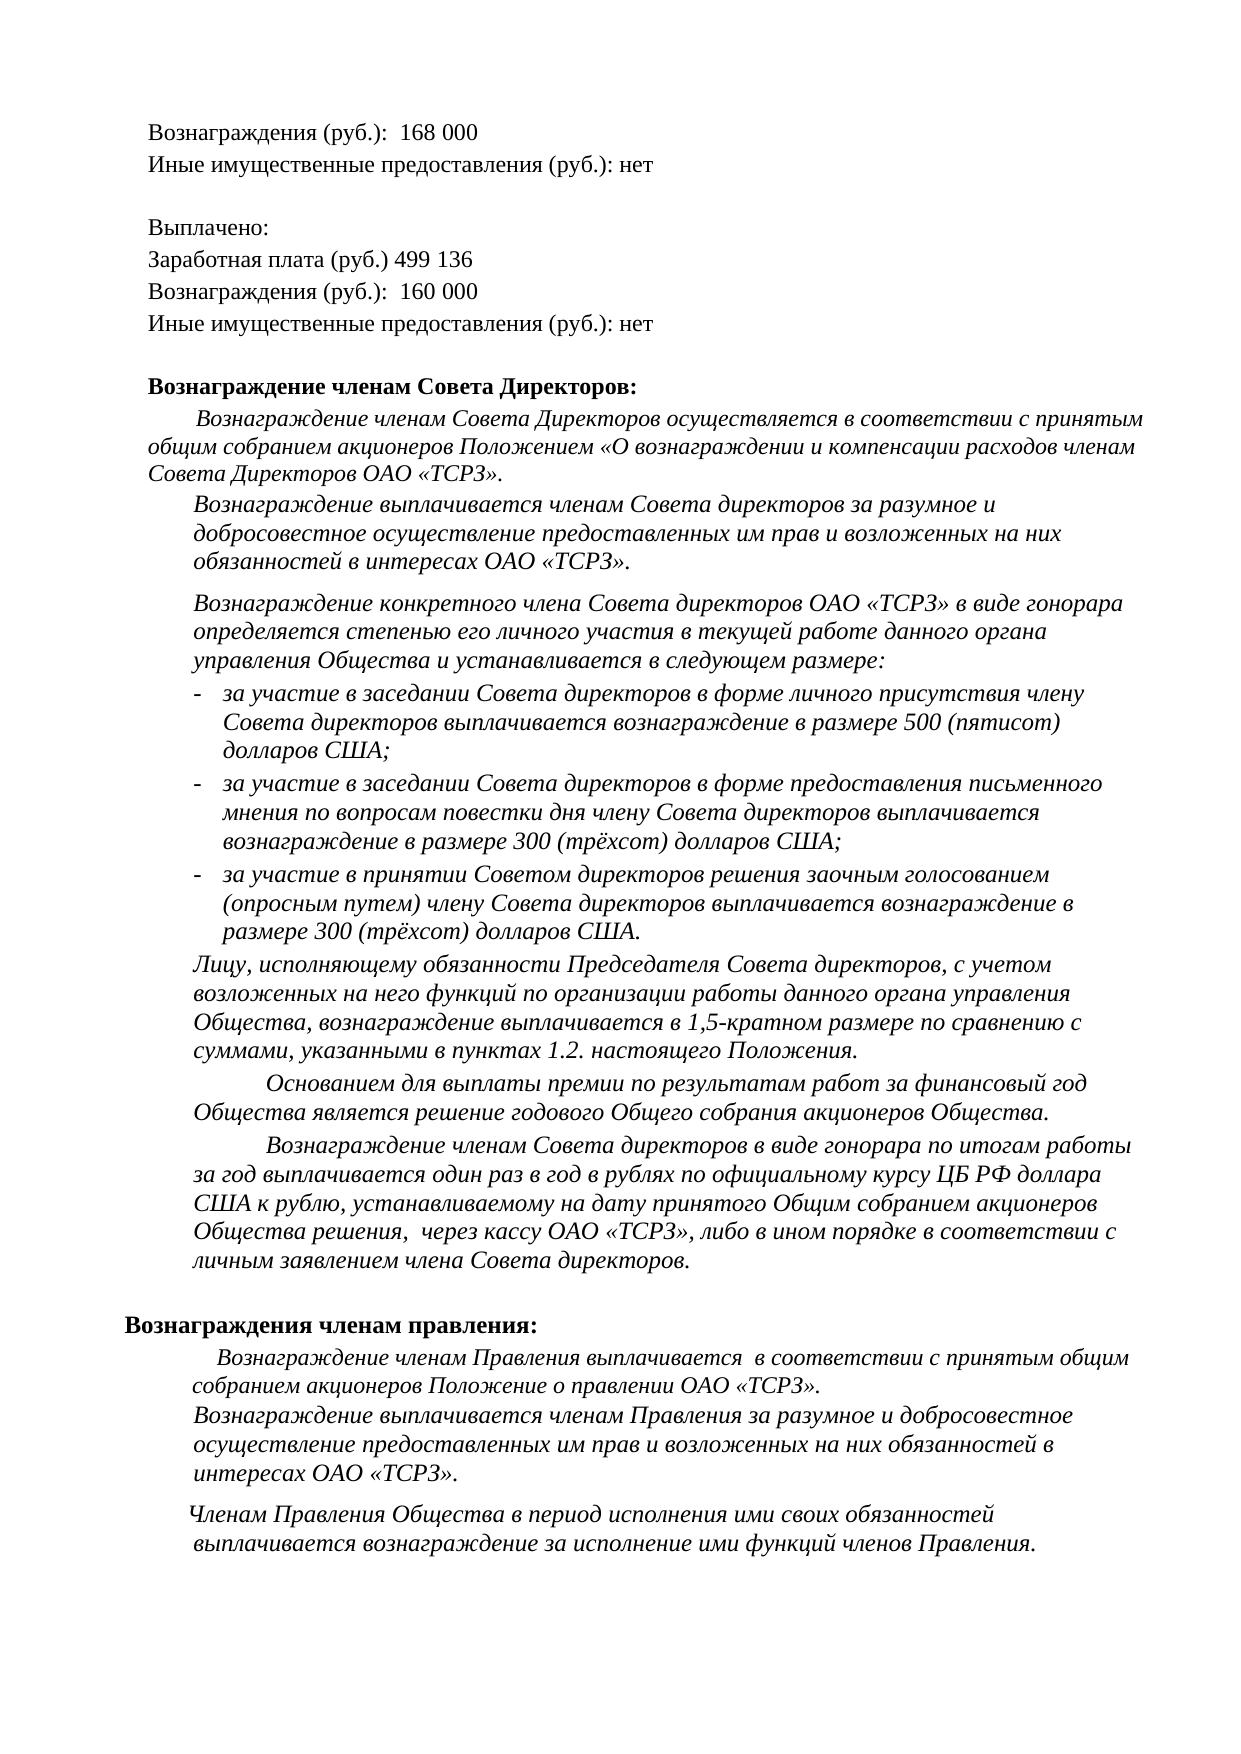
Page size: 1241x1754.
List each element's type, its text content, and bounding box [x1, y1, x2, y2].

text Вознаграждение выплачивается членам Правления за разумное и добросовестное осуществление предоставленных им прав и возложенных на них обязанностей в интересах ОАО «ТСРЗ». [118, 1401, 1152, 1487]
text Вознаграждение конкретного члена Совета директоров ОАО «ТСРЗ» в виде гонорара определяется степенью его личного участия в текущей работе данного органа управления Общества и устанавливается в следующем размере: [118, 588, 1152, 674]
text Вознаграждения членам правления: [118, 1310, 1152, 1339]
text - за участие в заседании Совета директоров в форме личного присутствия члену Совета директоров выплачивается вознаграждение в размере 500 (пятисот) долларов США; [193, 678, 1152, 764]
text Заработная плата (руб.) 499 136 [148, 245, 1152, 273]
text Вознаграждения (руб.): 168 000 [148, 118, 1152, 146]
text Иные имущественные предоставления (руб.): нет [148, 309, 1152, 336]
text Вознаграждения (руб.): 160 000 [148, 277, 1152, 304]
text - за участие в заседании Совета директоров в форме предоставления письменного мнения по вопросам повестки дня члену Совета директоров выплачивается вознаграждение в размере 300 (трёхсот) долларов США; [193, 768, 1152, 855]
text Вознаграждение членам Совета директоров в виде гонорара по итогам работы за год выплачивается один раз в год в рублях по официальному курсу ЦБ РФ доллара США к рублю, устанавливаемому на дату принятого Общим собранием акционеров Общества решения, через кассу ОАО «ТСРЗ», либо в ином порядке в соответствии с личным заявлением члена Совета директоров. [118, 1130, 1152, 1274]
text Основанием для выплаты премии по результатам работ за финансовый год Общества является решение годового Общего собрания акционеров Общества. [118, 1068, 1152, 1126]
text - за участие в принятии Советом директоров решения заочным голосованием (опросным путем) члену Совета директоров выплачивается вознаграждение в размере 300 (трёхсот) долларов США. [193, 859, 1152, 945]
text Выплачено: [148, 213, 1152, 241]
text Членам Правления Общества в период исполнения ими своих обязанностей выплачивается вознаграждение за исполнение ими функций членов Правления. [118, 1499, 1152, 1557]
text Вознаграждение членам Правления выплачивается в соответствии с принятым общим собранием акционеров Положение о правлении ОАО «ТСРЗ». [148, 1343, 1152, 1398]
text Вознаграждение членам Совета Директоров: [148, 372, 1152, 400]
text Иные имущественные предоставления (руб.): нет [148, 150, 1152, 177]
text Вознаграждение членам Совета Директоров осуществляется в соответствии с принятым общим собранием акционеров Положением «О вознаграждении и компенсации расходов членам Совета Директоров ОАО «ТСРЗ». [148, 404, 1152, 487]
text Лицу, исполняющему обязанности Председателя Совета директоров, с учетом возложенных на него функций по организации работы данного органа управления Общества, вознаграждение выплачивается в 1,5-кратном размере по сравнению с суммами, указанными в пунктах 1.2. настоящего Положения. [118, 949, 1152, 1064]
text Вознаграждение выплачивается членам Совета директоров за разумное и добросовестное осуществление предоставленных им прав и возложенных на них обязанностей в интересах ОАО «ТСРЗ». [118, 489, 1152, 575]
